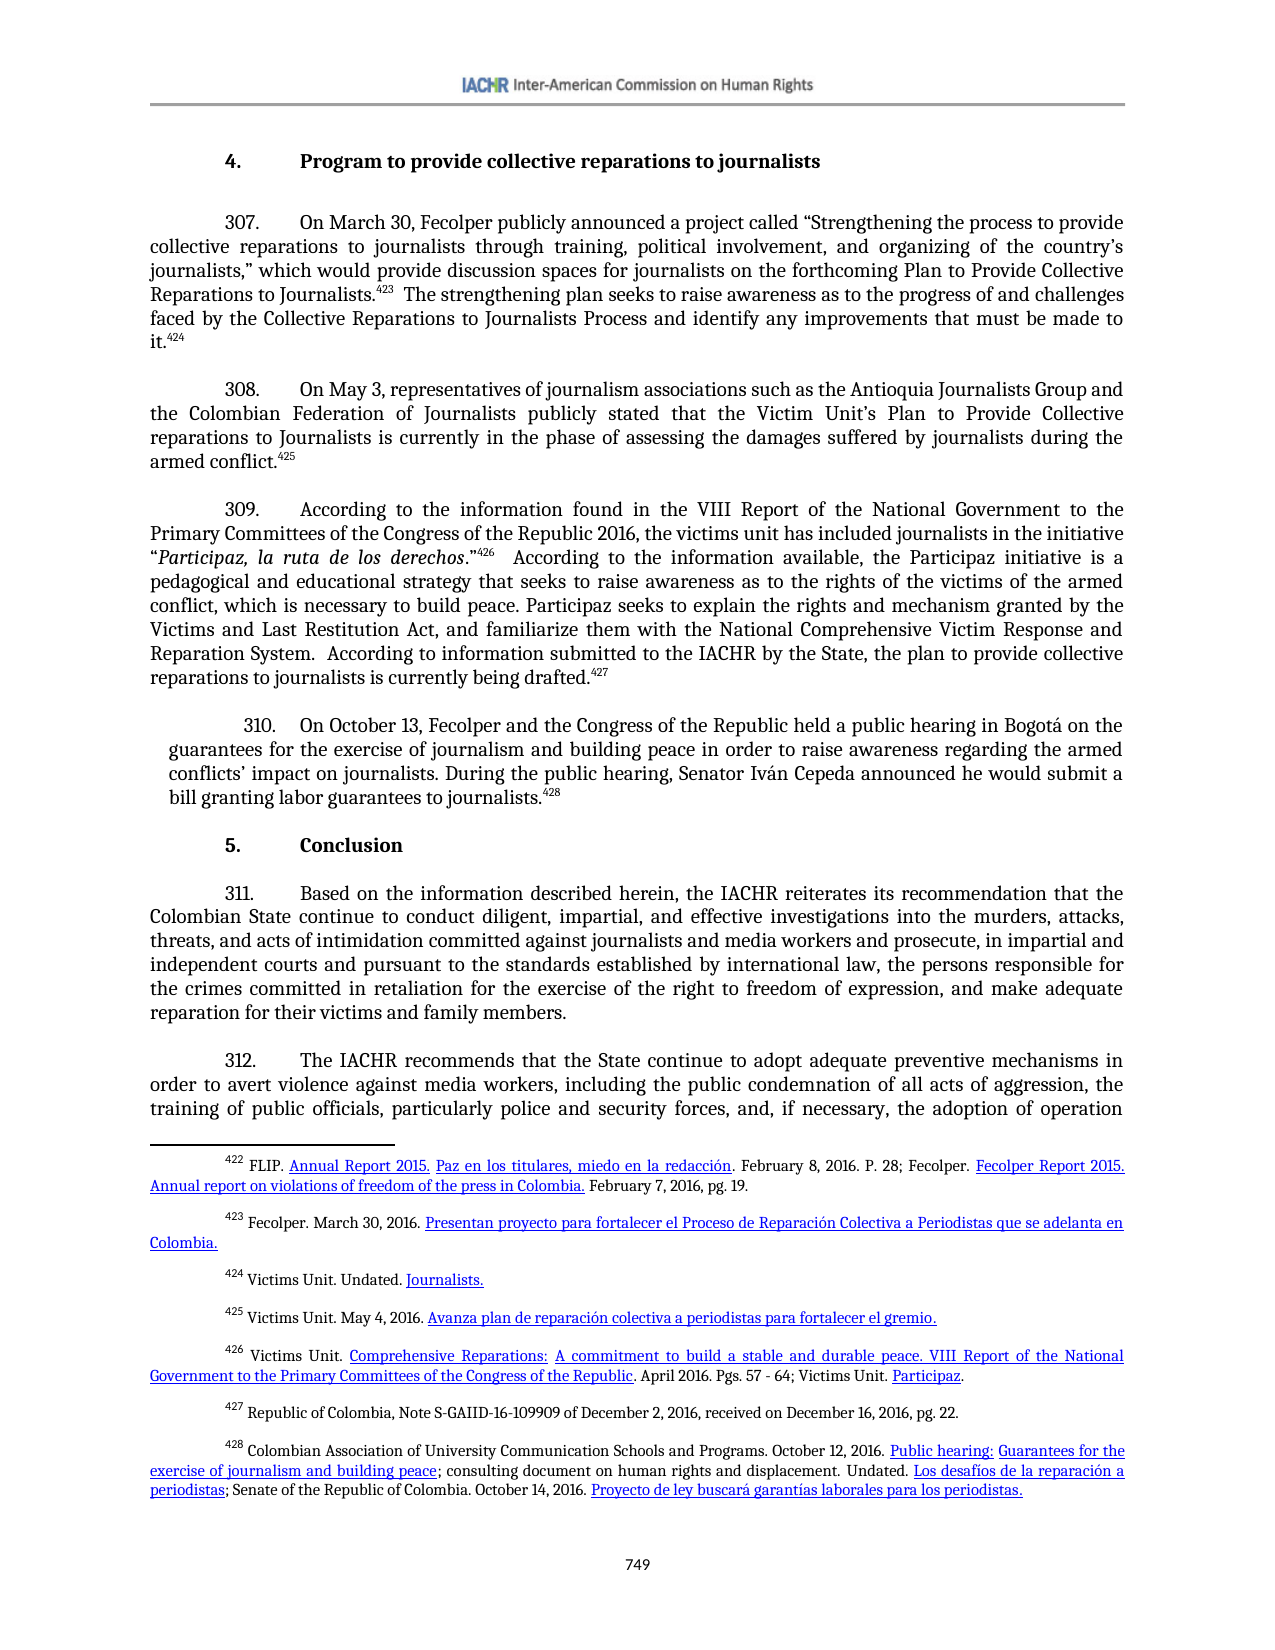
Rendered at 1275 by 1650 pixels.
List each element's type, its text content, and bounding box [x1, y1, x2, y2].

list Based on the information described herein, the IACHR reiterates its recommendation that the Colombian State continue to conduct diligent, impartial, and effective investigations into the murders, attacks, threats, and acts of intimidation committed against journalists and media workers and prosecute, in impartial and independent courts and pursuant to the standards established by international law, the persons responsible for the crimes committed in retaliation for the exercise of the right to freedom of expression, and make adequate reparation for their victims and family members. [150, 881, 1125, 1025]
list According to the information found in the VIII Report of the National Government to the Primary Committees of the Congress of the Republic 2016, the victims unit has included journalists in the initiative “Participaz, la ruta de los derechos.” According to the information available, the Participaz initiative is a pedagogical and educational strategy that seeks to raise awareness as to the rights of the victims of the armed conflict, which is necessary to build peace. Participaz seeks to explain the rights and mechanism granted by the Victims and Last Restitution Act, and familiarize them with the National Comprehensive Victim Response and Reparation System. According to information submitted to the IACHR by the State, the plan to provide collective reparations to journalists is currently being drafted. [150, 498, 1125, 689]
list On May 3, representatives of journalism associations such as the Antioquia Journalists Group and the Colombian Federation of Journalists publicly stated that the Victim Unit’s Plan to Provide Collective reparations to Journalists is currently in the phase of assessing the damages suffered by journalists during the armed conflict. [150, 378, 1125, 474]
list On October 13, Fecolper and the Congress of the Republic held a public hearing in Bogotá on the guarantees for the exercise of journalism and building peace in order to raise awareness regarding the armed conflicts’ impact on journalists. During the public hearing, Senator Iván Cepeda announced he would submit a bill granting labor guarantees to journalists. [169, 713, 1125, 809]
list The IACHR recommends that the State continue to adopt adequate preventive mechanisms in order to avert violence against media workers, including the public condemnation of all acts of aggression, the training of public officials, particularly police and security forces, and, if necessary, the adoption of operation manuals or guidelines on respect for the right to freedom of expression, and continue to collect detailed and disaggregated crime statistics on violence against journalists and the criminal processing of these crimes. [150, 1049, 1125, 1121]
list On March 30, Fecolper publicly announced a project called “Strengthening the process to provide collective reparations to journalists through training, political involvement, and organizing of the country’s journalists,” which would provide discussion spaces for journalists on the forthcoming Plan to Provide Collective Reparations to Journalists. The strengthening plan seeks to raise awareness as to the progress of and challenges faced by the Collective Reparations to Journalists Process and identify any improvements that must be made to it. [150, 210, 1125, 354]
subtitle Program to provide collective reparations to journalists [225, 150, 1125, 174]
picture [451, 75, 825, 95]
text 5. Conclusion [225, 833, 1125, 857]
